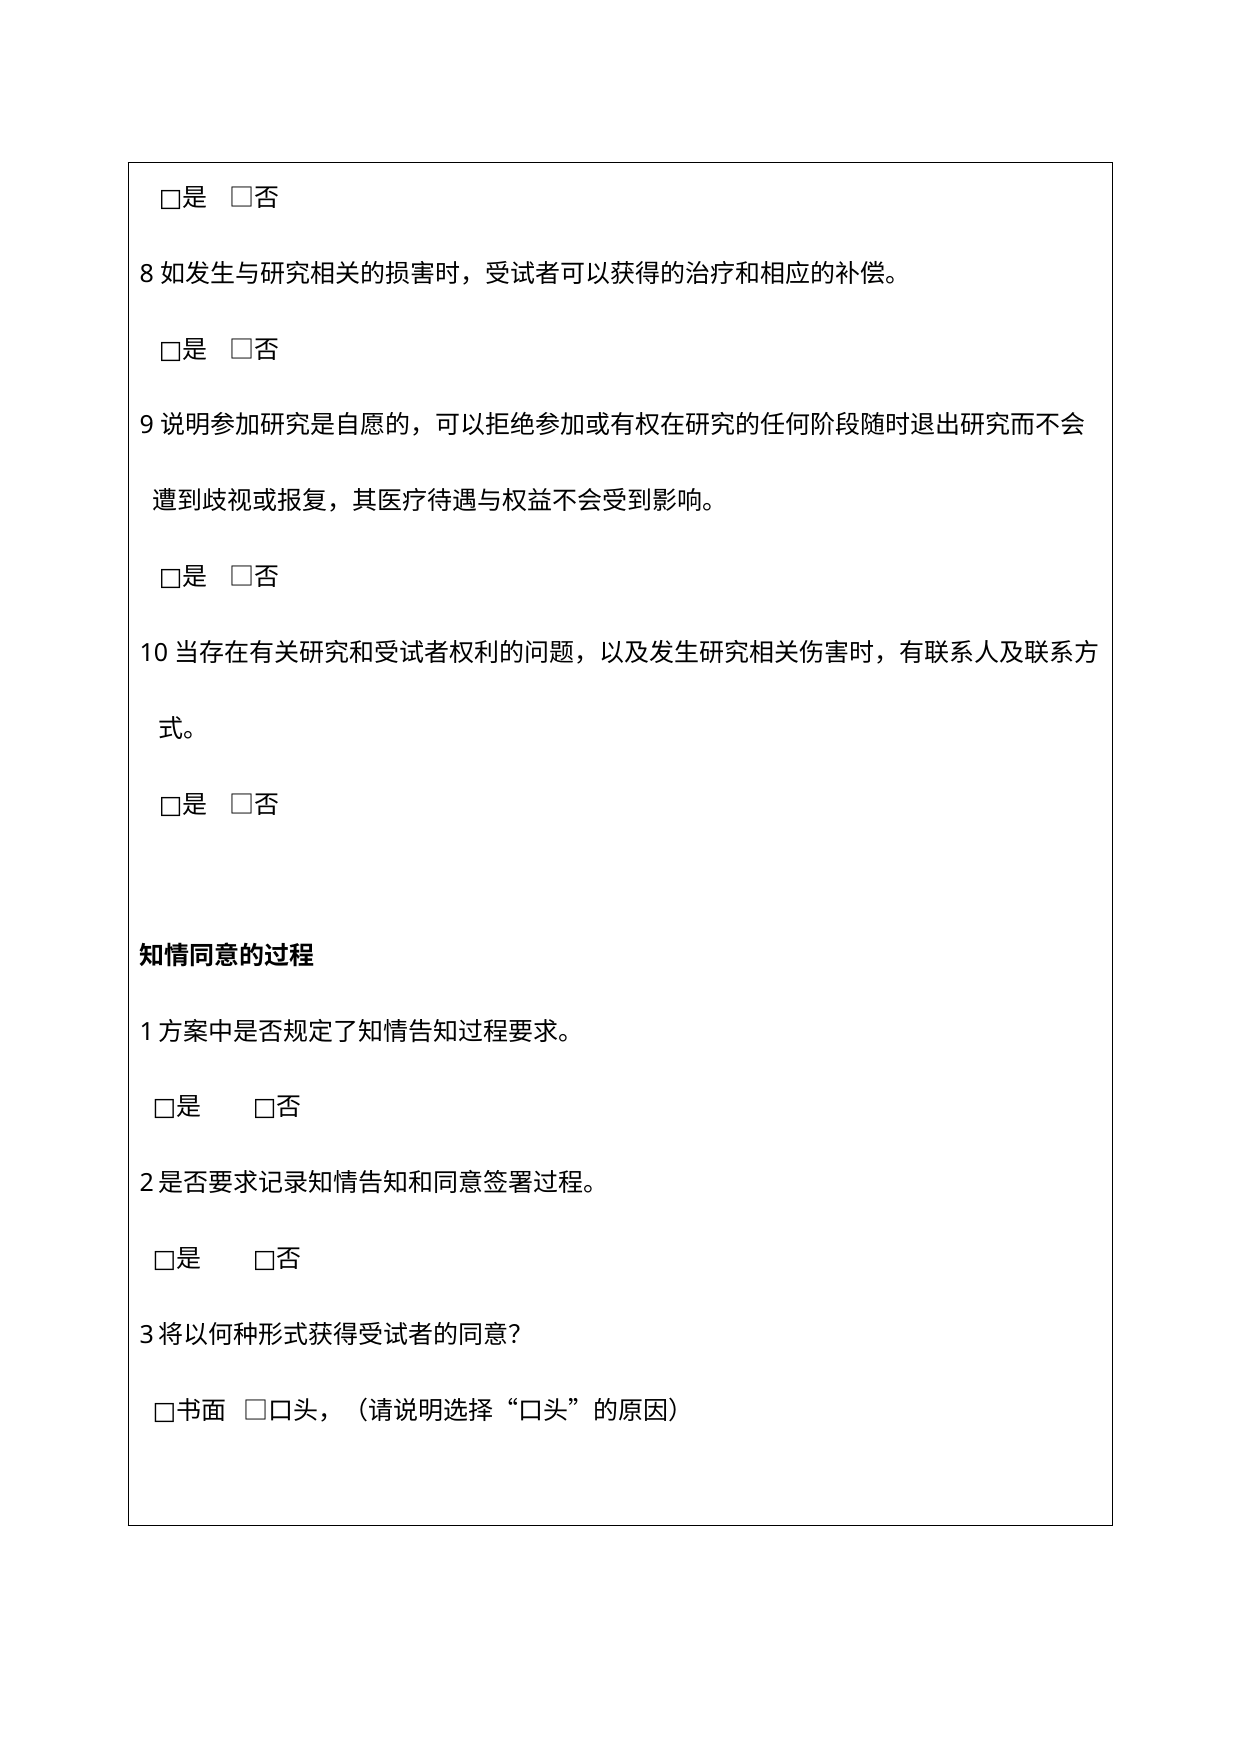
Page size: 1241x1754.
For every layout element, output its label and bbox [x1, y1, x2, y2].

table_header [129, 163, 1112, 1525]
